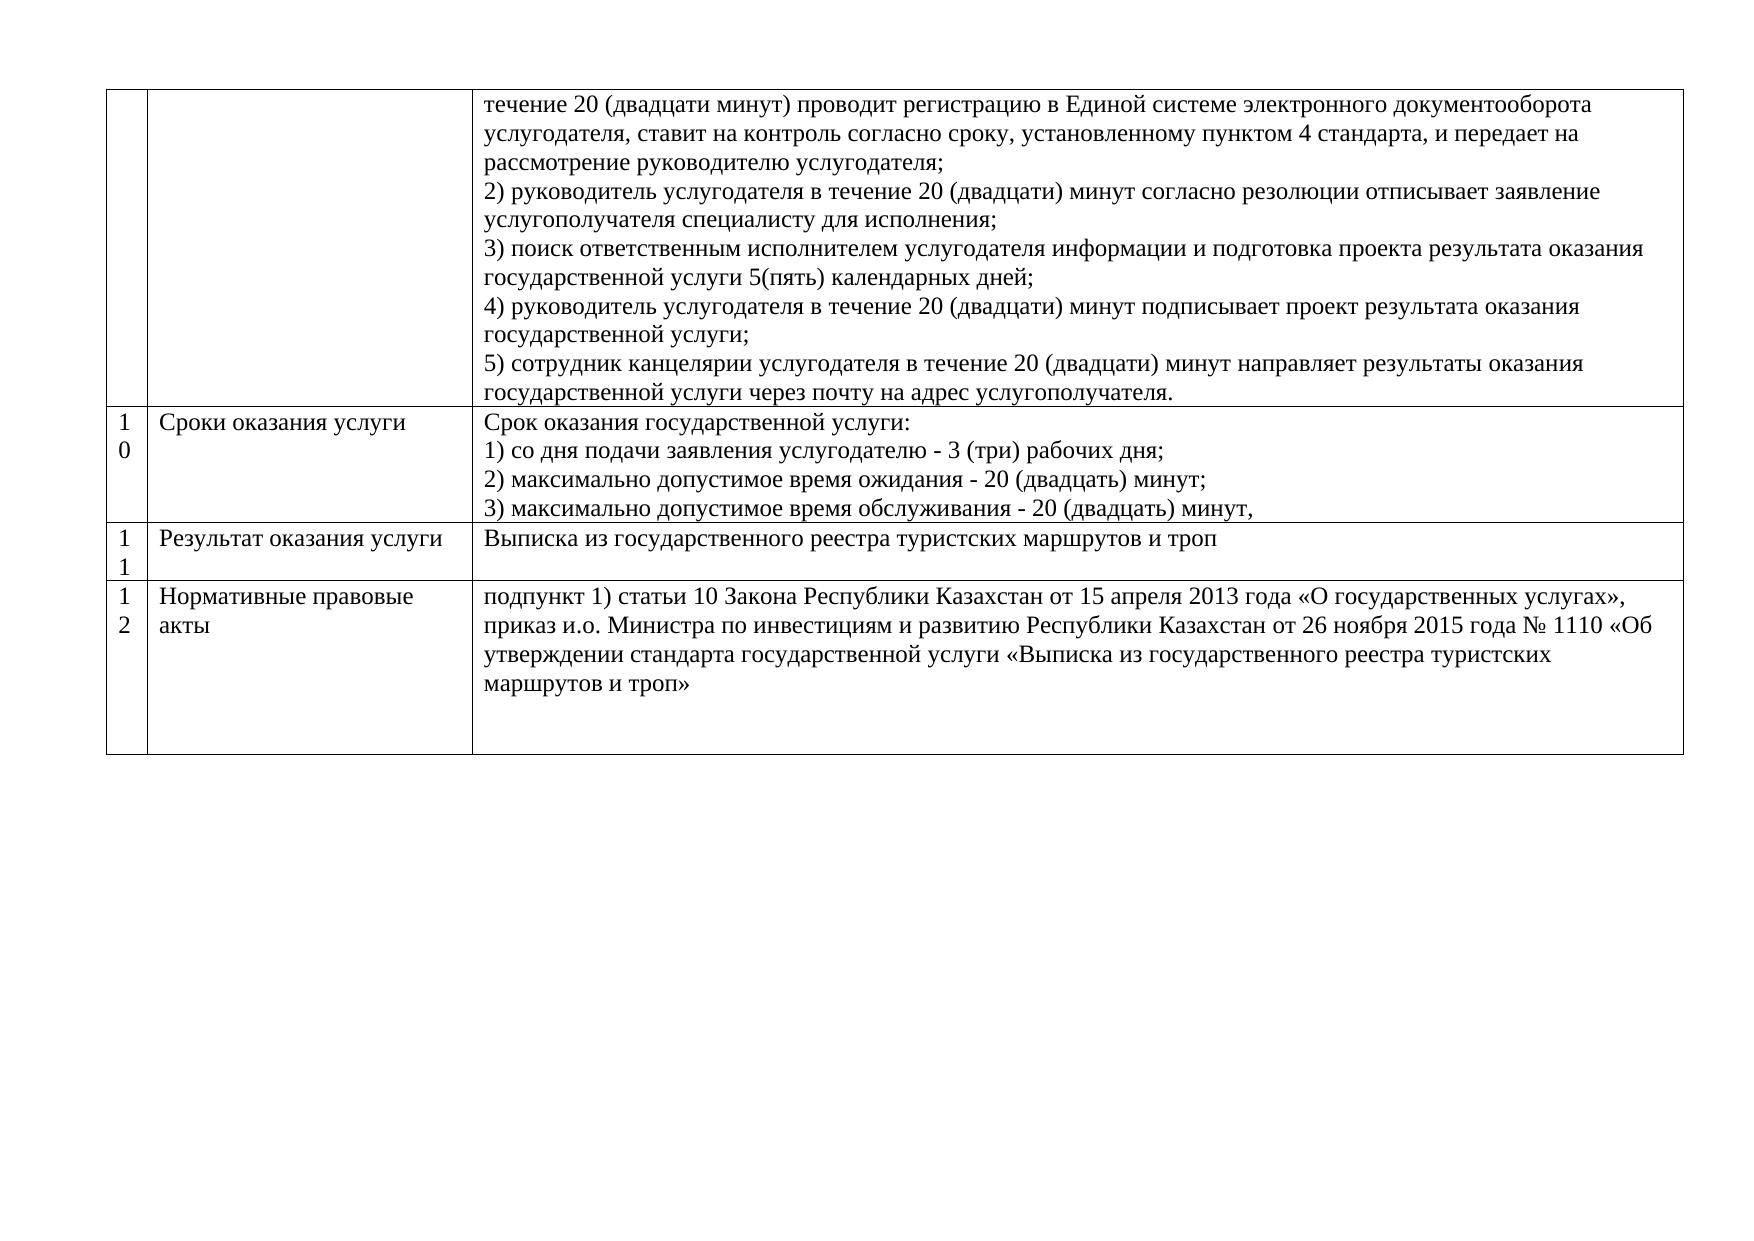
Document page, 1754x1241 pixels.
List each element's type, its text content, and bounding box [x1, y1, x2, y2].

table_cell 12 [107, 581, 147, 754]
table_cell Срок оказания государственной услуги: 1) со дня подачи заявления услугодателю - 3 (три) рабочих дня; 2) максимально допустимое время ожидания - 20 (двадцать) минут; 3) максимально допустимое время обслуживания - 20 (двадцать) минут, [473, 407, 1683, 522]
table_cell Сроки оказания услуги [148, 407, 472, 522]
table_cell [473, 90, 1683, 406]
table_cell Нормативные правовые акты [148, 581, 472, 754]
table_cell подпункт 1) статьи 10 Закона Республики Казахстан от 15 апреля 2013 года «О государственных услугах», приказ и.о. Министра по инвестициям и развитию Республики Казахстан от 26 ноября 2015 года № 1110 «Об утверждении стандарта государственной услуги «Выписка из государственного реестра туристских маршрутов и троп» [473, 581, 1683, 754]
table_cell Результат оказания услуги [148, 523, 472, 580]
table_cell 9 [107, 90, 147, 406]
table_cell Выписка из государственного реестра туристских маршрутов и троп [473, 523, 1683, 580]
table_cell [148, 90, 472, 406]
table_cell 10 [107, 407, 147, 522]
table_cell 11 [107, 523, 147, 580]
